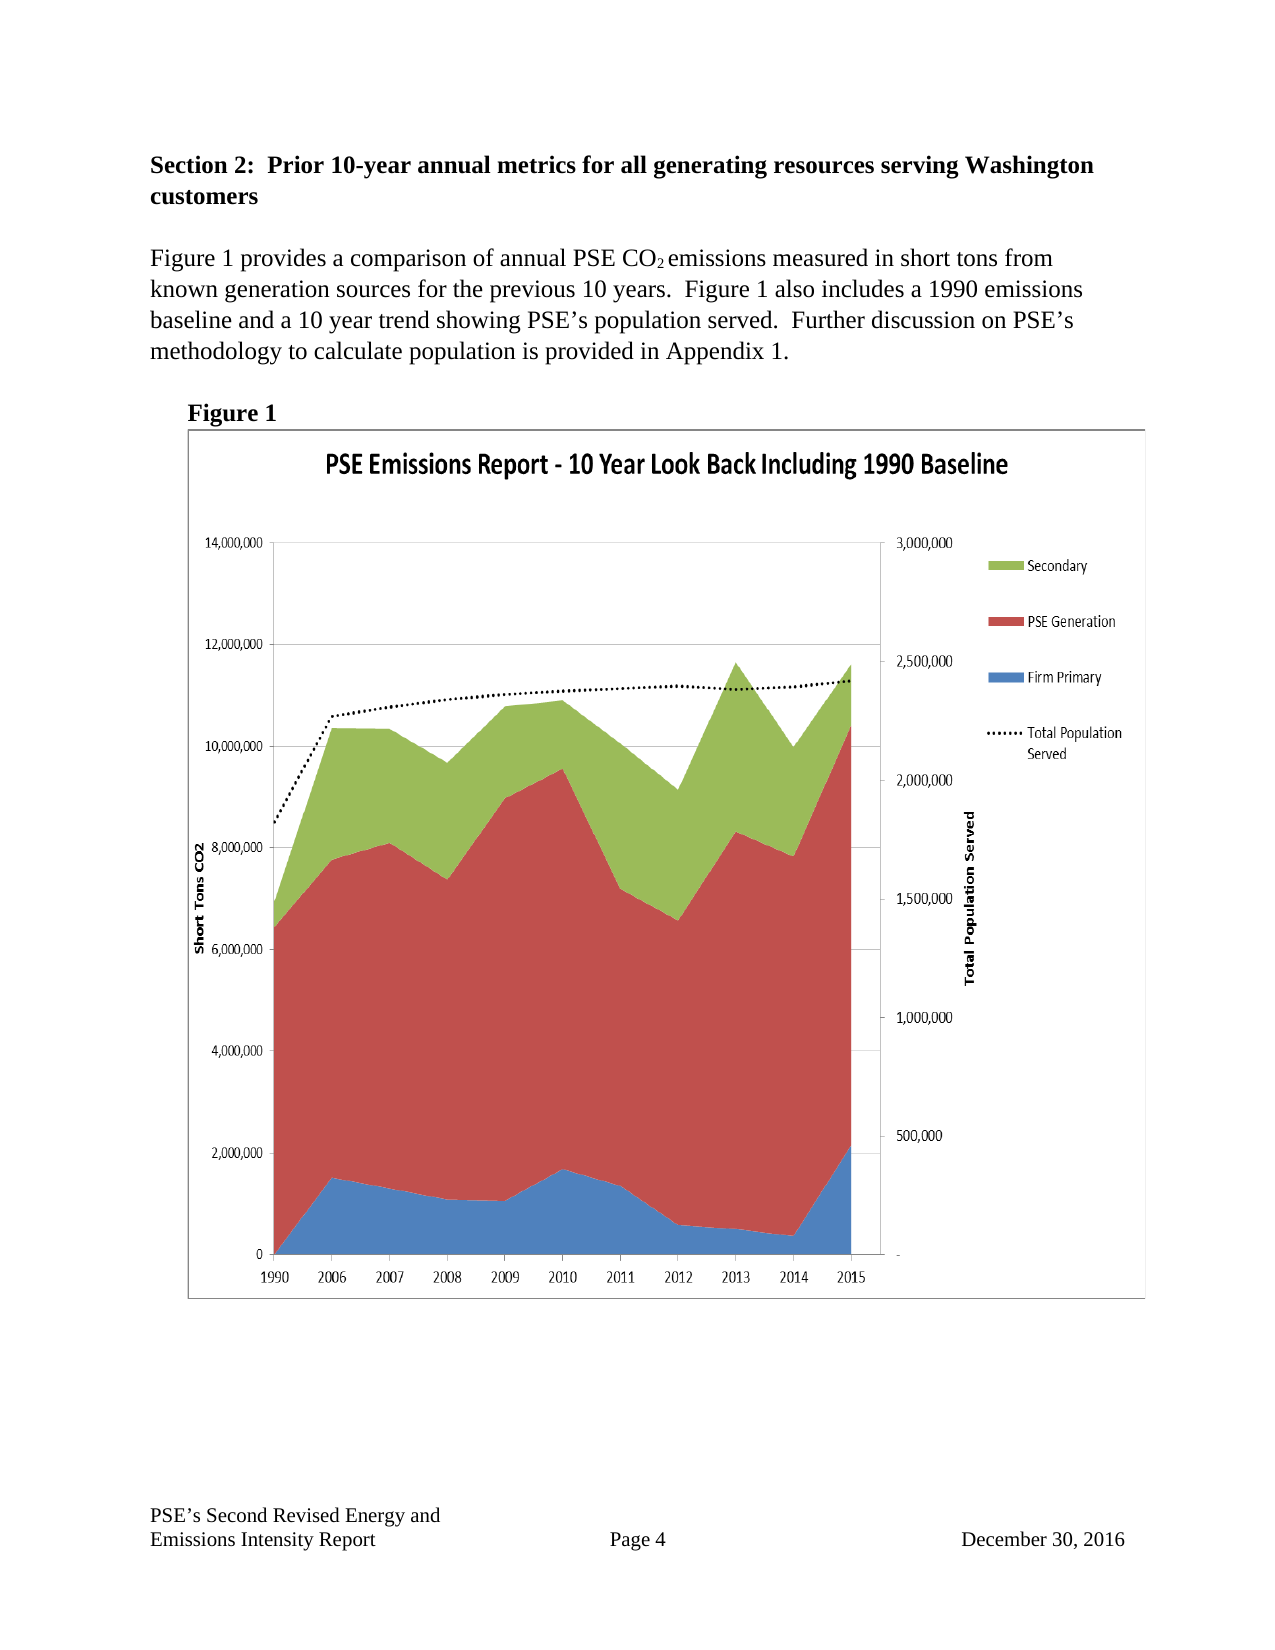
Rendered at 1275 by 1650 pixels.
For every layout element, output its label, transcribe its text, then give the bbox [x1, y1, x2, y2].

list Figure 1 [187, 398, 1125, 427]
picture [187, 429, 1146, 1299]
list Figure 1 provides a comparison of annual PSE CO2 emissions measured in short tons from known generation sources for the previous 10 years. Figure 1 also includes a 1990 emissions baseline and a 10 year trend showing PSE’s population served. Further discussion on PSE’s methodology to calculate population is provided in Appendix 1. [150, 243, 1125, 365]
list Section 2: Prior 10-year annual metrics for all generating resources serving Washington customers [150, 150, 1125, 210]
